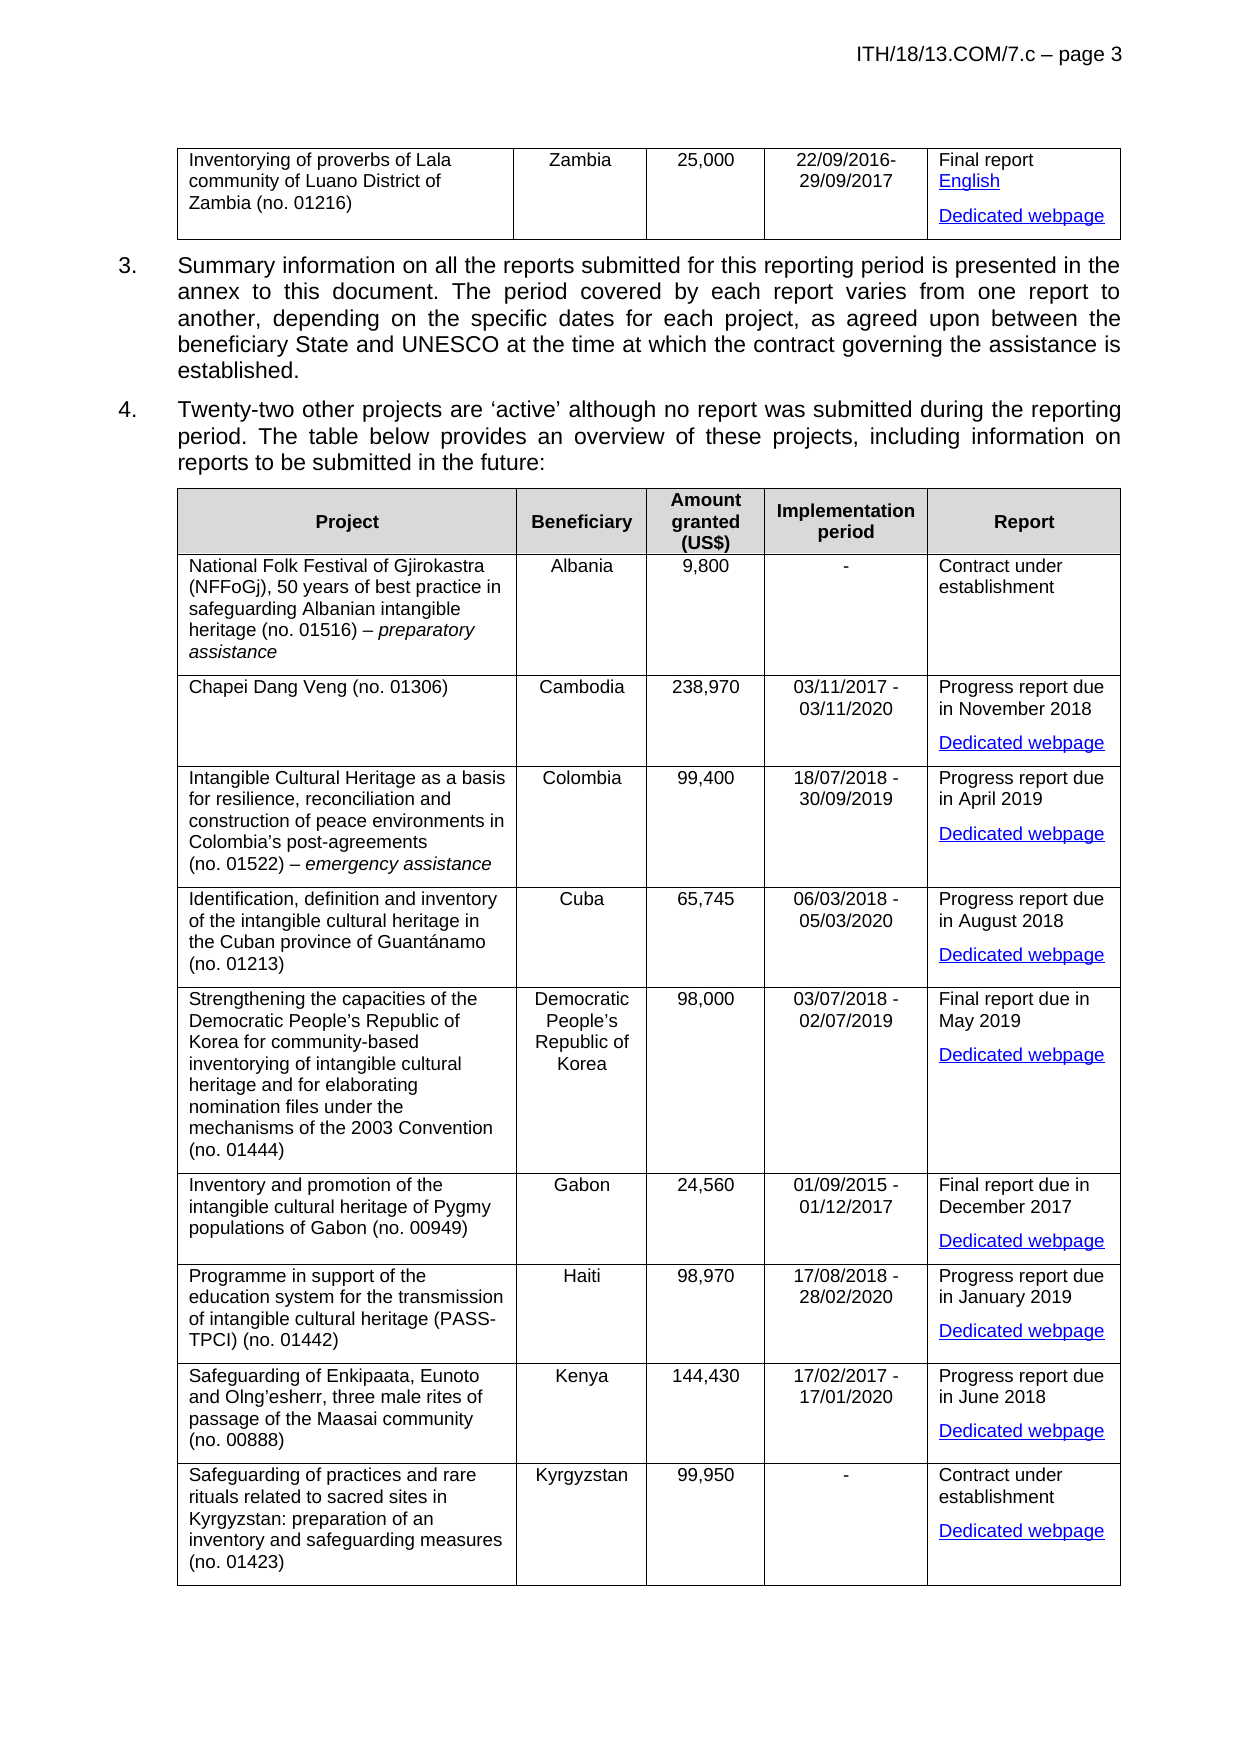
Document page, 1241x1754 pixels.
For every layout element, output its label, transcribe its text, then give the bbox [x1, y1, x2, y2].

table_cell 17/02/2017 - 17/01/2020 [765, 1364, 927, 1463]
table_cell Final report due in May 2019 Dedicated webpage [928, 988, 1120, 1173]
list Summary information on all the reports submitted for this reporting period is presented in the annex to this document. The period covered by each report varies from one report to another, depending on the specific dates for each project, as agreed upon between the beneficiary State and UNESCO at the time at which the contract governing the assistance is established. [118, 252, 1122, 384]
table_cell 25,000 [647, 149, 764, 238]
table_cell 18/07/2018 - 30/09/2019 [765, 767, 927, 887]
table_cell Contract under establishment [928, 555, 1120, 675]
table_cell - [765, 555, 927, 675]
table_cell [928, 1464, 1120, 1584]
table_cell Chapei Dang Veng (no. 01306) [178, 676, 516, 766]
list Twenty-two other projects are ‘active’ although no report was submitted during the reporting period. The table below provides an overview of these projects, including information on reports to be submitted in the future: [118, 396, 1122, 475]
table_cell Final report due in December 2017 Dedicated webpage [928, 1174, 1120, 1263]
table_cell 99,400 [647, 767, 764, 887]
table_cell 99,950 [647, 1464, 764, 1584]
table_cell Safeguarding of Enkipaata, Eunoto and Olng’esherr, three male rites of passage of the Maasai community (no. 00888) [178, 1364, 516, 1463]
table_cell 9,800 [647, 555, 764, 675]
table_cell Gabon [517, 1174, 646, 1263]
table_cell Safeguarding of practices and rare rituals related to sacred sites in Kyrgyzstan: preparation of an inventory and safeguarding measures (no. 01423) [178, 1464, 516, 1584]
table_cell Programme in support of the education system for the transmission of intangible cultural heritage (PASS-TPCI) (no. 01442) [178, 1265, 516, 1363]
table_cell Progress report due in November 2018 Dedicated webpage [928, 676, 1120, 766]
table_cell Inventory and promotion of the intangible cultural heritage of Pygmy populations of Gabon (no. 00949) [178, 1174, 516, 1263]
table_cell Progress report due in January 2019 Dedicated webpage [928, 1265, 1120, 1363]
table_cell Intangible Cultural Heritage as a basis for resilience, reconciliation and construction of peace environments in Colombia’s post-agreements (no. 01522) – emergency assistance [178, 767, 516, 887]
table_cell Progress report due in August 2018 Dedicated webpage [928, 888, 1120, 987]
table_cell 98,970 [647, 1265, 764, 1363]
table_cell 17/08/2018 - 28/02/2020 [765, 1265, 927, 1363]
table_cell Haiti [517, 1265, 646, 1363]
table_cell 98,000 [647, 988, 764, 1173]
table_cell Kenya [517, 1364, 646, 1463]
table_cell 144,430 [647, 1364, 764, 1463]
table_header Report [928, 489, 1120, 553]
table_cell 24,560 [647, 1174, 764, 1263]
table_cell Albania [517, 555, 646, 675]
table_cell Kyrgyzstan [517, 1464, 646, 1584]
table_cell 03/07/2018 - 02/07/2019 [765, 988, 927, 1173]
table_cell 03/11/2017 - 03/11/2020 [765, 676, 927, 766]
table_cell 65,745 [647, 888, 764, 987]
table_cell Cuba [517, 888, 646, 987]
table_cell - [765, 1464, 927, 1584]
table_cell Democratic People’s Republic of Korea [517, 988, 646, 1173]
table_cell 01/09/2015 - 01/12/2017 [765, 1174, 927, 1263]
table_cell Final report English Dedicated webpage [928, 149, 1120, 238]
table_cell 06/03/2018 - 05/03/2020 [765, 888, 927, 987]
table_cell Strengthening the capacities of the Democratic People’s Republic of Korea for community-based inventorying of intangible cultural heritage and for elaborating nomination files under the mechanisms of the 2003 Convention (no. 01444) [178, 988, 516, 1173]
table_header Project [178, 489, 516, 553]
table_header Amount granted (US$) [647, 489, 764, 553]
table_header Implementation period [765, 489, 927, 553]
table_cell Progress report due in April 2019 Dedicated webpage [928, 767, 1120, 887]
table_cell Colombia [517, 767, 646, 887]
table_cell 238,970 [647, 676, 764, 766]
table_cell National Folk Festival of Gjirokastra (NFFoGj), 50 years of best practice in safeguarding Albanian intangible heritage (no. 01516) – preparatory assistance [178, 555, 516, 675]
table_cell 22/09/2016- 29/09/2017 [765, 149, 927, 238]
table_header Beneficiary [517, 489, 646, 553]
table_cell Identification, definition and inventory of the intangible cultural heritage in the Cuban province of Guantánamo (no. 01213) [178, 888, 516, 987]
table_cell Inventorying of proverbs of Lala community of Luano District of Zambia (no. 01216) [178, 149, 513, 238]
table_cell Progress report due in June 2018 Dedicated webpage [928, 1364, 1120, 1463]
table_cell Cambodia [517, 676, 646, 766]
table_cell Zambia [514, 149, 646, 238]
